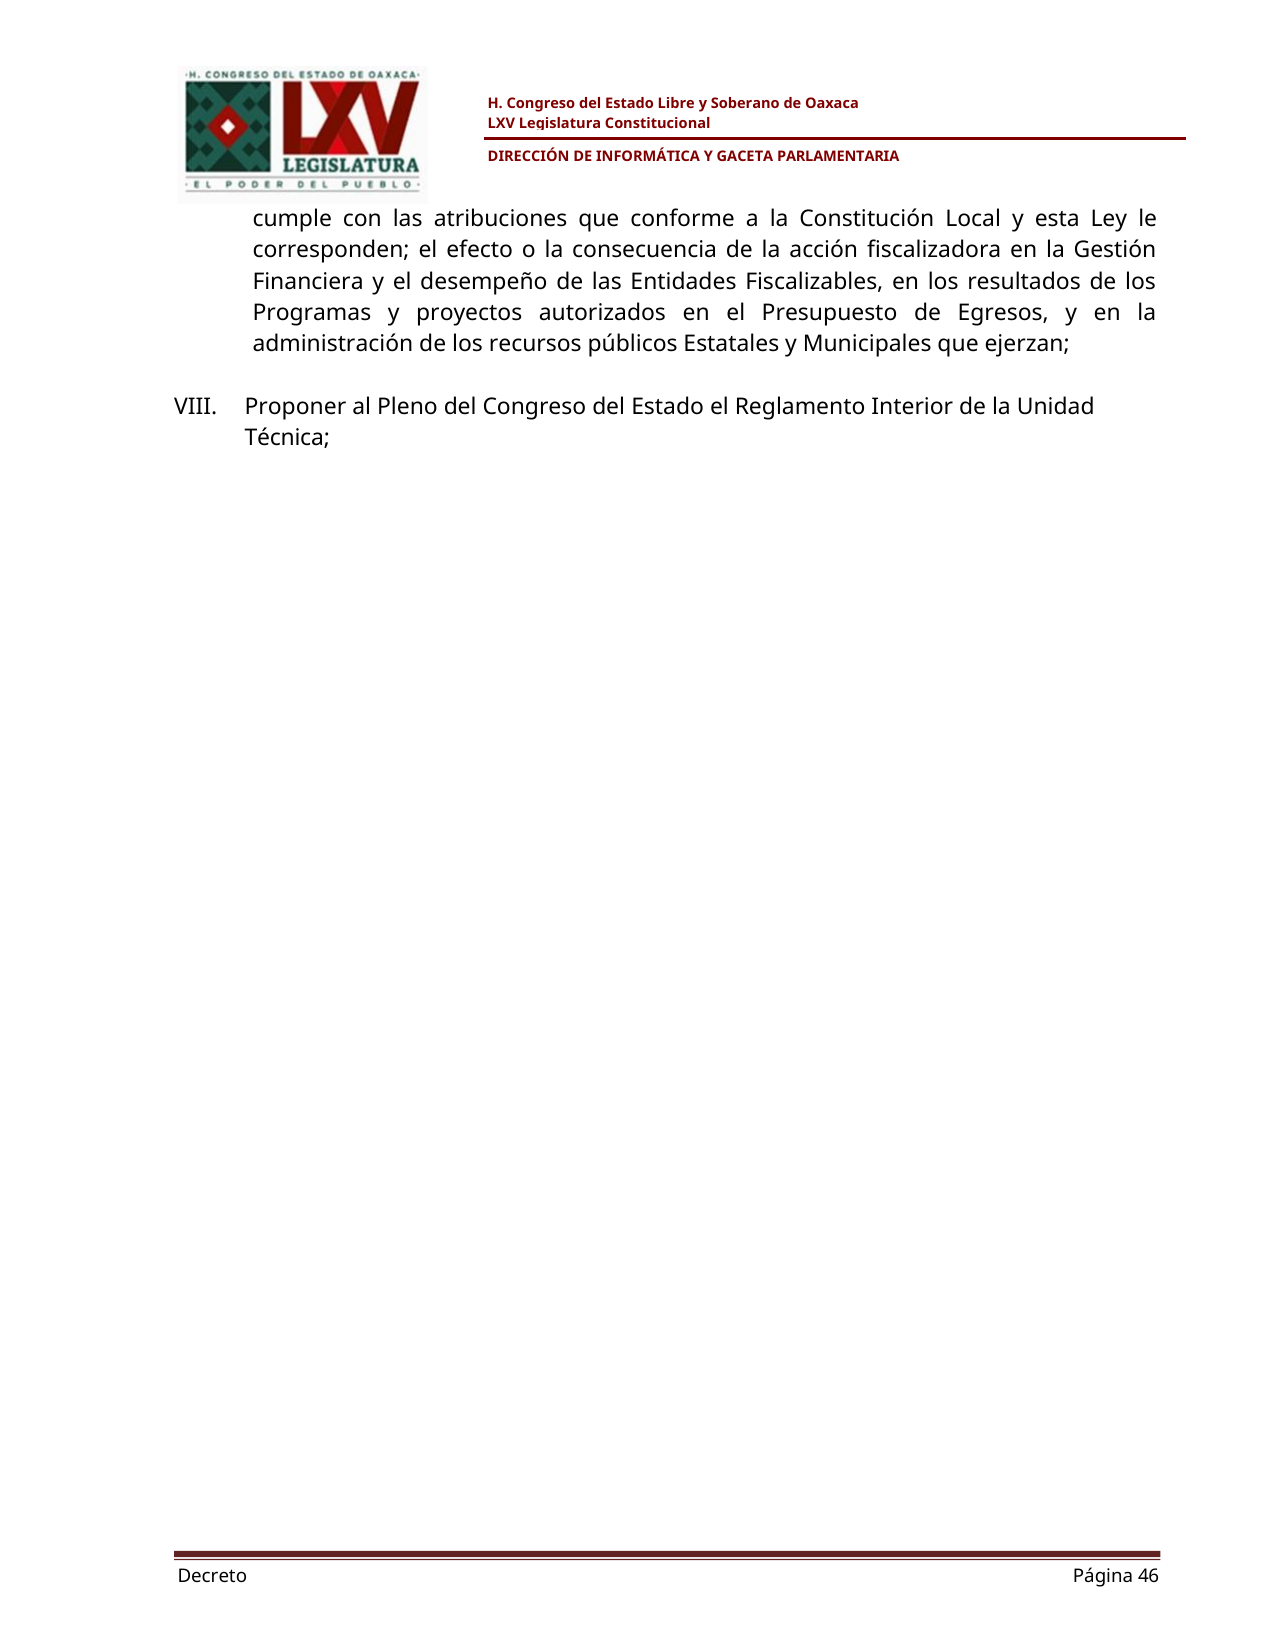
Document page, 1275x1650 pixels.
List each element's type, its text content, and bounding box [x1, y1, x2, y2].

list Proponer al Pleno del Congreso del Estado el Reglamento Interior de la Unidad Técnica; [174, 389, 1169, 452]
picture [177, 66, 429, 204]
